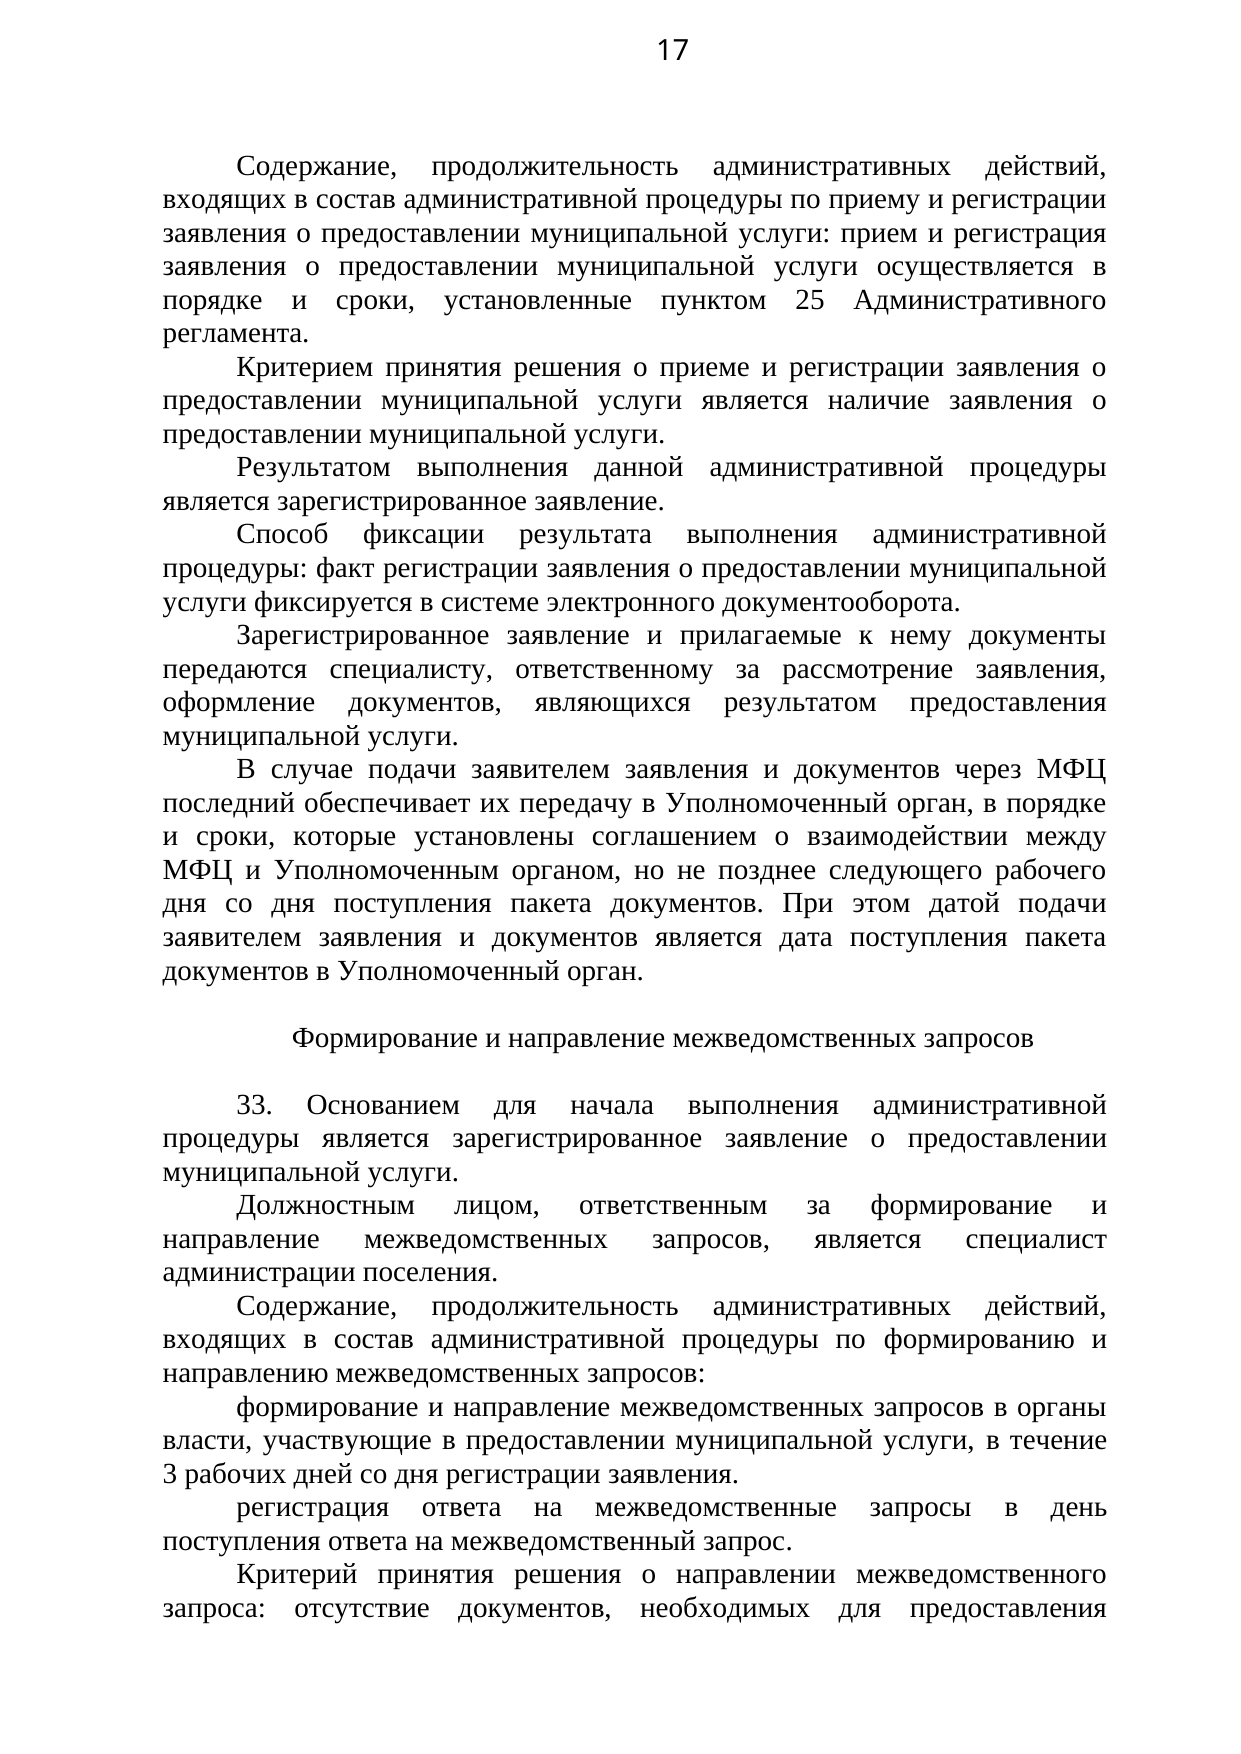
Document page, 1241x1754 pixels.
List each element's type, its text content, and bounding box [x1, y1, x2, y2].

text Содержание, продолжительность административных действий, входящих в состав административной процедуры по приему и регистрации заявления о предоставлении муниципальной услуги: прием и регистрация заявления о предоставлении муниципальной услуги осуществляется в порядке и сроки, установленные пунктом 25 Административного регламента. [162, 148, 1107, 349]
text Зарегистрированное заявление и прилагаемые к нему документы передаются специалисту, ответственному за рассмотрение заявления, оформление документов, являющихся результатом предоставления муниципальной услуги. [162, 617, 1107, 751]
text В случае подачи заявителем заявления и документов через МФЦ последний обеспечивает их передачу в Уполномоченный орган, в порядке и сроки, которые установлены соглашением о взаимодействии между МФЦ и Уполномоченным органом, но не позднее следующего рабочего дня со дня поступления пакета документов. При этом датой подачи заявителем заявления и документов является дата поступления пакета документов в Уполномоченный орган. [162, 751, 1107, 986]
text Критерием принятия решения о приеме и регистрации заявления о предоставлении муниципальной услуги является наличие заявления о предоставлении муниципальной услуги. [162, 349, 1107, 449]
text 33. Основанием для начала выполнения административной процедуры является зарегистрированное заявление о предоставлении муниципальной услуги. [162, 1087, 1107, 1187]
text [162, 1556, 1107, 1623]
text Формирование и направление межведомственных запросов [162, 1020, 1107, 1053]
text Должностным лицом, ответственным за формирование и направление межведомственных запросов, является специалист администрации поселения. [162, 1187, 1107, 1288]
text формирование и направление межведомственных запросов в органы власти, участвующие в предоставлении муниципальной услуги, в течение 3 рабочих дней со дня регистрации заявления. [162, 1389, 1107, 1489]
text Способ фиксации результата выполнения административной процедуры: факт регистрации заявления о предоставлении муниципальной услуги фиксируется в системе электронного документооборота. [162, 517, 1107, 617]
text Результатом выполнения данной административной процедуры является зарегистрированное заявление. [162, 449, 1107, 517]
text регистрация ответа на межведомственные запросы в день поступления ответа на межведомственный запрос. [162, 1489, 1107, 1556]
text Содержание, продолжительность административных действий, входящих в состав административной процедуры по формированию и направлению межведомственных запросов: [162, 1288, 1107, 1389]
